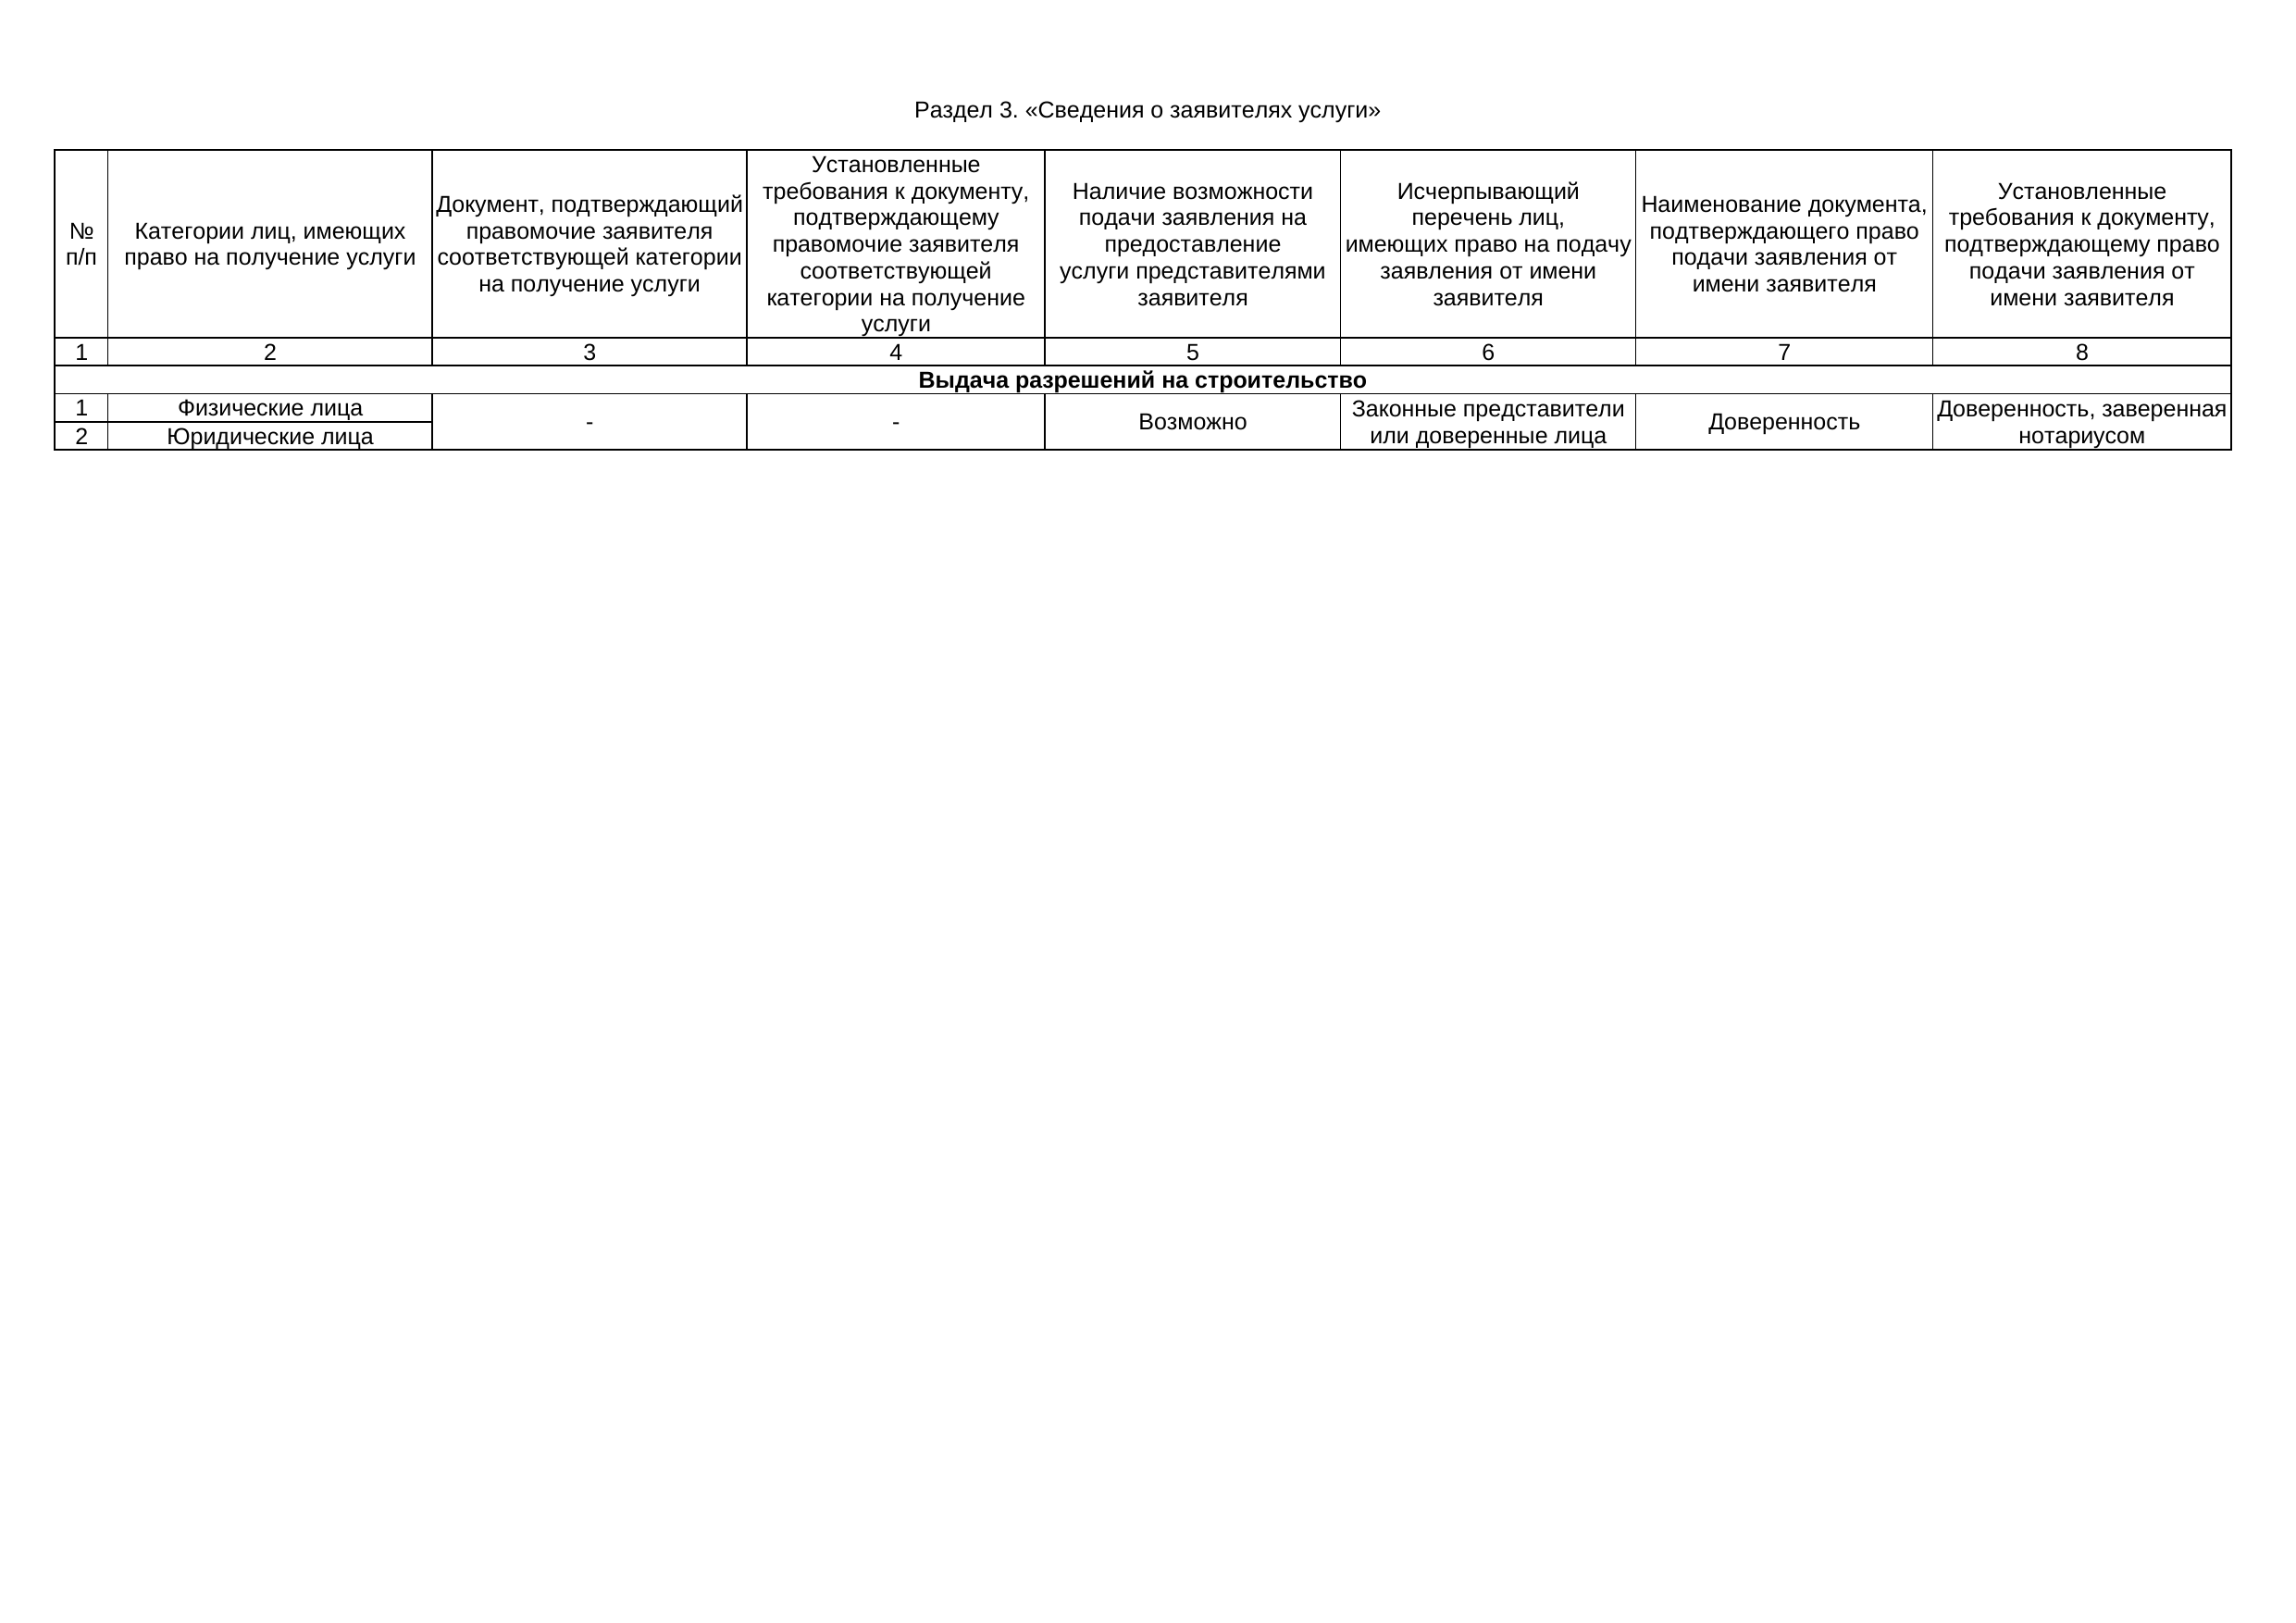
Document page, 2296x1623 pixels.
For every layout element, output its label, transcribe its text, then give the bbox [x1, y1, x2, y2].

table_header Исчерпывающий перечень лиц, имеющих право на подачу заявления от имени заявителя [1341, 151, 1635, 337]
table_cell 7 [1636, 339, 1932, 365]
table_header Документ, подтверждающий правомочие заявителя соответствующей категории на получение услуги [433, 151, 746, 337]
table_cell 1 [56, 339, 107, 365]
table_cell Физические лица [108, 394, 431, 421]
text Раздел 3. «Сведения о заявителях услуги» [55, 96, 2240, 122]
table_cell - [433, 394, 746, 449]
table_cell - [748, 394, 1044, 449]
table_cell Доверенность, заверенная нотариусом [1933, 394, 2230, 449]
table_header Категории лиц, имеющих право на получение услуги [108, 151, 431, 337]
table_header № п/п [56, 151, 107, 337]
table_cell 3 [433, 339, 746, 365]
table_cell Юридические лица [108, 423, 431, 449]
table_cell 4 [748, 339, 1044, 365]
table_cell Доверенность [1636, 394, 1932, 449]
table_cell 1 [56, 394, 107, 421]
table_header Наличие возможности подачи заявления на предоставление услуги представителями заявителя [1046, 151, 1340, 337]
table_header Установленные требования к документу, подтверждающему право подачи заявления от имени заявителя [1933, 151, 2230, 337]
table_cell Законные представители или доверенные лица [1341, 394, 1635, 449]
table_cell 2 [108, 339, 431, 365]
table_cell 2 [56, 423, 107, 449]
table_cell Выдача разрешений на строительство [56, 366, 2230, 393]
table_cell 5 [1046, 339, 1340, 365]
table_header Наименование документа, подтверждающего право подачи заявления от имени заявителя [1636, 151, 1932, 337]
table_cell Возможно [1046, 394, 1340, 449]
table_cell 6 [1341, 339, 1635, 365]
table_header Установленные требования к документу, подтверждающему правомочие заявителя соответствующей категории на получение услуги [748, 151, 1044, 337]
table_cell 8 [1933, 339, 2230, 365]
